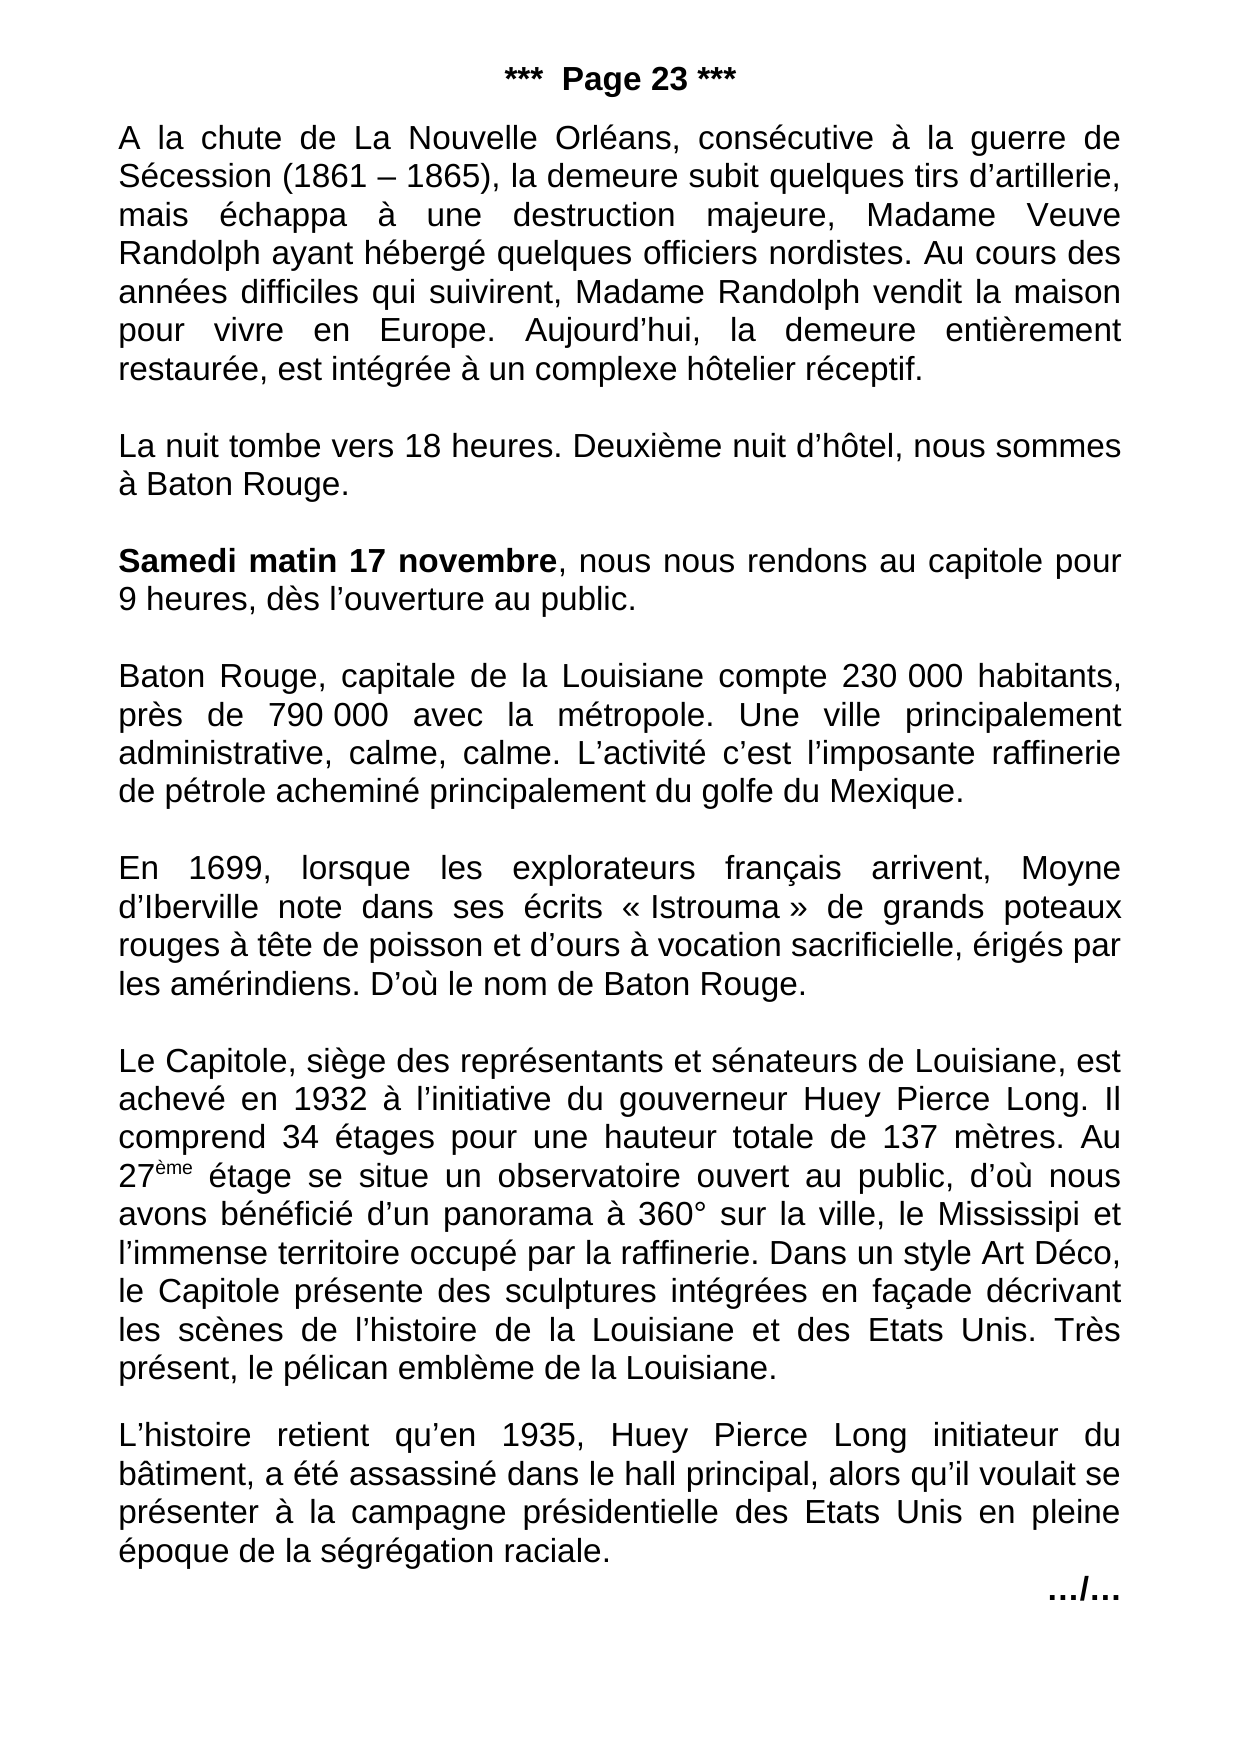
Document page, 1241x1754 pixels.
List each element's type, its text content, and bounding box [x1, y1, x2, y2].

text La nuit tombe vers 18 heures. Deuxième nuit d’hôtel, nous sommes à Baton Rouge. [118, 426, 1122, 502]
text Samedi matin 17 novembre, nous nous rendons au capitole pour 9 heures, dès l’ouverture au public. [118, 541, 1122, 618]
text …/… [118, 1569, 1122, 1607]
text En 1699, lorsque les explorateurs français arrivent, Moyne d’Iberville note dans ses écrits « Istrouma » de grands poteaux rouges à tête de poisson et d’ours à vocation sacrificielle, érigés par les amérindiens. D’où le nom de Baton Rouge. [118, 848, 1122, 1002]
text L’histoire retient qu’en 1935, Huey Pierce Long initiateur du bâtiment, a été assassiné dans le hall principal, alors qu’il voulait se présenter à la campagne présidentielle des Etats Unis en pleine époque de la ségrégation raciale. [118, 1415, 1122, 1569]
text Baton Rouge, capitale de la Louisiane compte 230 000 habitants, près de 790 000 avec la métropole. Une ville principalement administrative, calme, calme. L’activité c’est l’imposante raffinerie de pétrole acheminé principalement du golfe du Mexique. [118, 656, 1122, 810]
text Le Capitole, siège des représentants et sénateurs de Louisiane, est achevé en 1932 à l’initiative du gouverneur Huey Pierce Long. Il comprend 34 étages pour une hauteur totale de . Au 27ème étage se situe un observatoire ouvert au public, d’où nous avons bénéficié d’un panorama à 360° sur la ville, le Mississipi et l’immense territoire occupé par la raffinerie. Dans un style Art Déco, le Capitole présente des sculptures intégrées en façade décrivant les scènes de l’histoire de la Louisiane et des Etats Unis. Très présent, le pélican emblème de la Louisiane. [118, 1041, 1122, 1387]
text A la chute de La Nouvelle Orléans, consécutive à la guerre de Sécession (1861 – 1865), la demeure subit quelques tirs d’artillerie, mais échappa à une destruction majeure, Madame Veuve Randolph ayant hébergé quelques officiers nordistes. Au cours des années difficiles qui suivirent, Madame Randolph vendit la maison pour vivre en Europe. Aujourd’hui, la demeure entièrement restaurée, est intégrée à un complexe hôtelier réceptif. [118, 118, 1122, 387]
